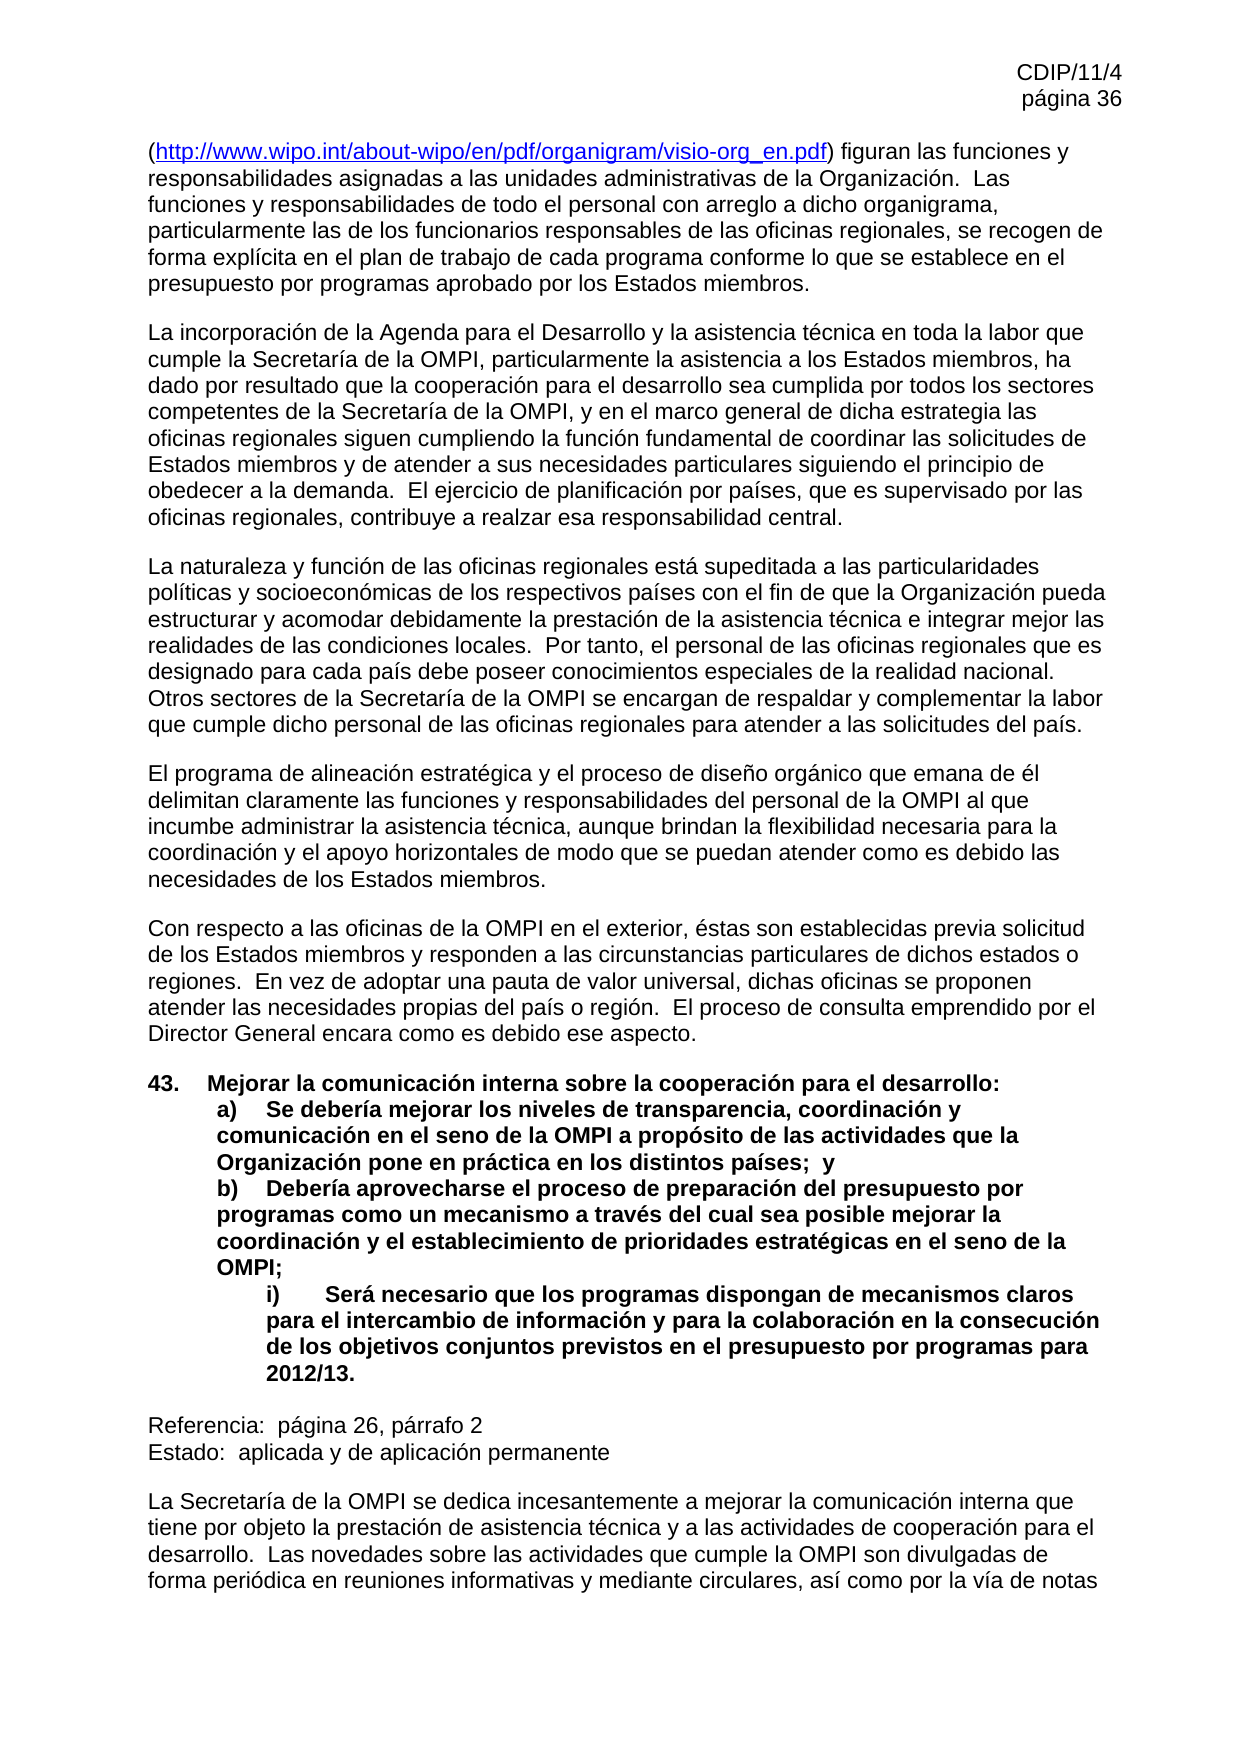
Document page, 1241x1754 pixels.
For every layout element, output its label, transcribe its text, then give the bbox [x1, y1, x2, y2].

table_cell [136, 1412, 1122, 1593]
table_cell Mejorar la comunicación interna sobre la cooperación para el desarrollo: Se debería mejorar los niveles de transparencia, coordinación y comunicación en el seno de la OMPI a propósito de las actividades que la Organización pone en práctica en los distintos países; y Debería aprovecharse el proceso de preparación del presupuesto por programas como un mecanismo a través del cual sea posible mejorar la coordinación y el establecimiento de prioridades estratégicas en el seno de la OMPI; Será necesario que los programas dispongan de mecanismos claros para el intercambio de información y para la colaboración en la consecución de los objetivos conjuntos previstos en el presupuesto por programas para 2012/13. [136, 1070, 1122, 1412]
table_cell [136, 138, 1122, 1070]
